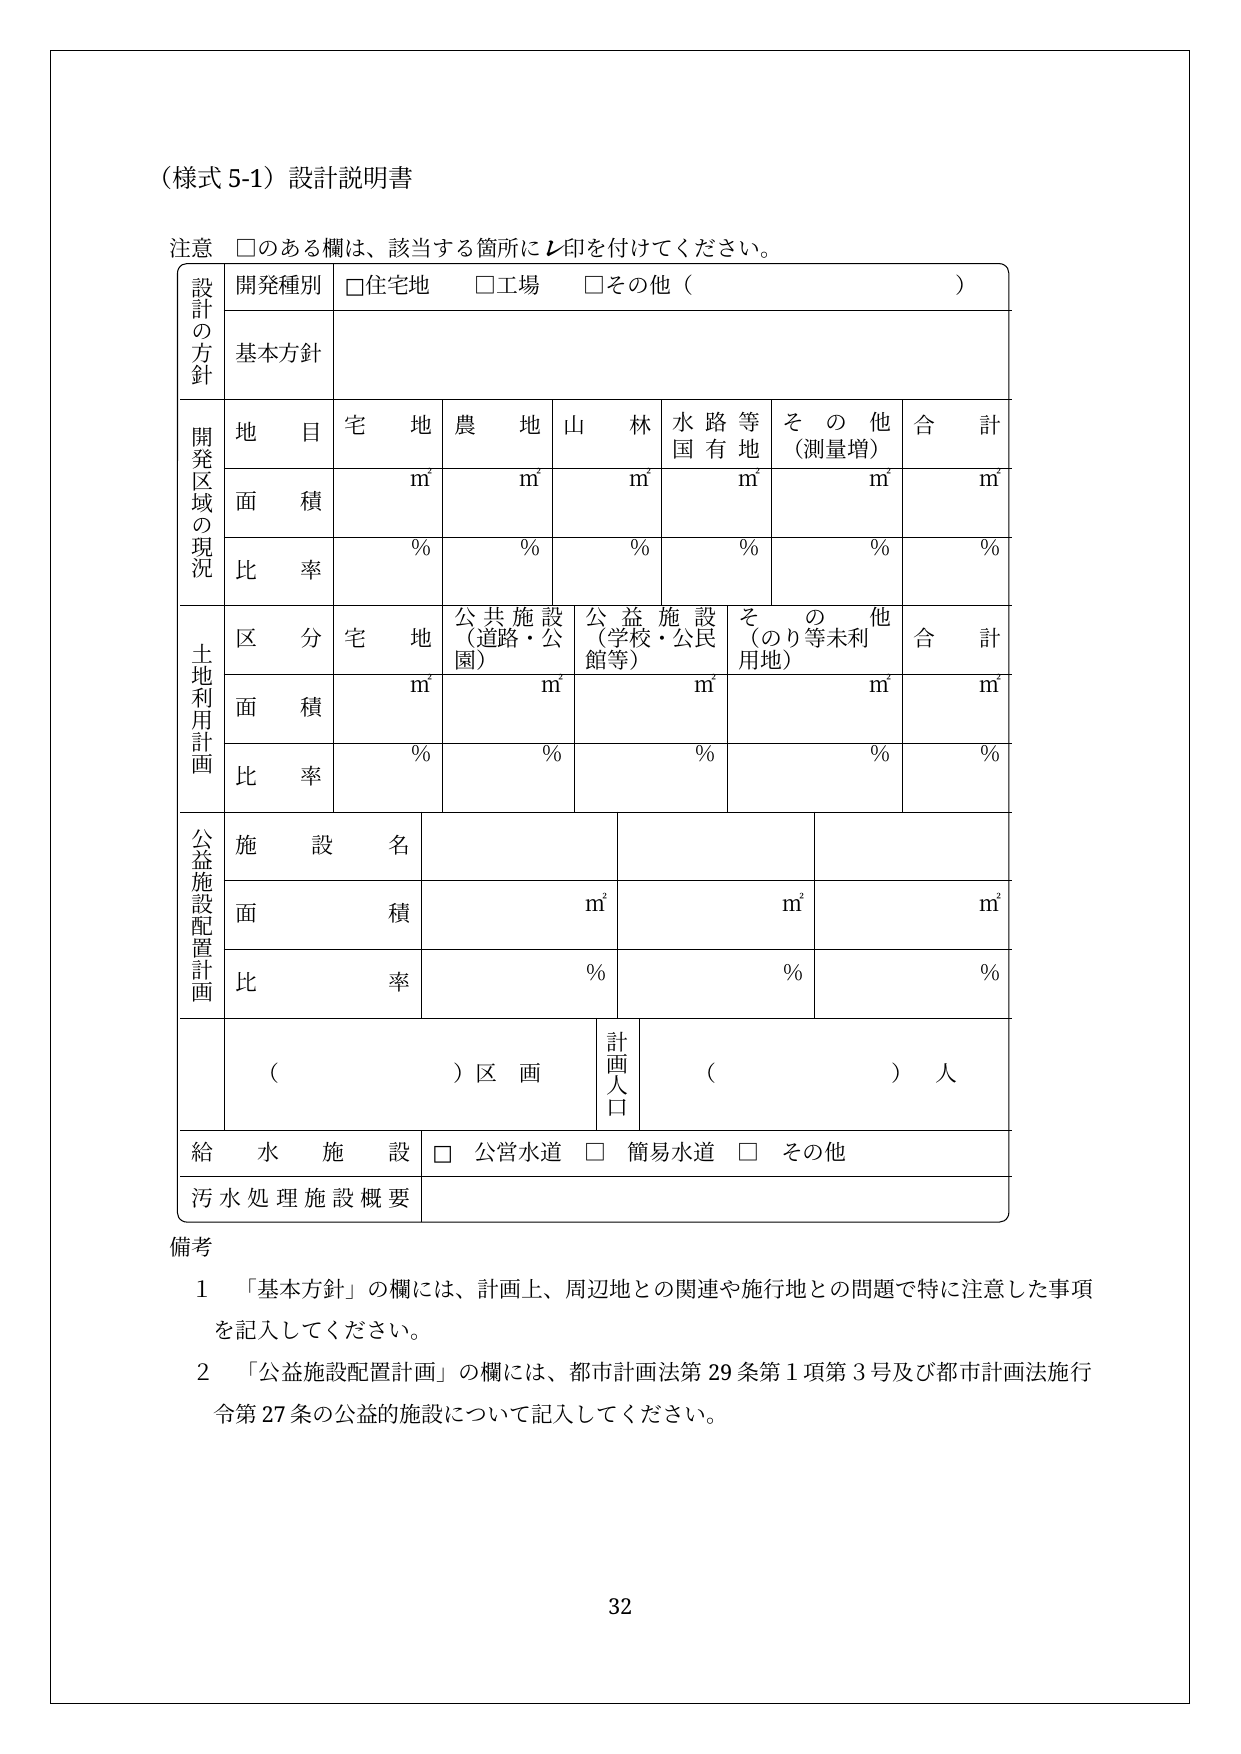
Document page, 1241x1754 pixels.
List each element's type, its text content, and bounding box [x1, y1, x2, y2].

table_cell 宅地 [334, 606, 442, 674]
subtitle （様式5-1）設計説明書 [148, 157, 1093, 196]
table_cell ％ [443, 538, 552, 605]
table_cell [815, 813, 1008, 880]
table_cell 施設名 [225, 813, 421, 880]
table_cell 比率 [225, 538, 333, 605]
table_cell 宅地 [334, 400, 442, 468]
table_cell ％ [553, 538, 661, 605]
table_cell [1005, 1177, 1012, 1222]
table_cell ㎡ [334, 675, 442, 743]
table_cell 公益施設 （学校・公民館等） [575, 606, 727, 674]
table_cell 地目 [225, 400, 333, 468]
table_cell ㎡ [662, 469, 771, 537]
table_cell ％ [334, 744, 442, 812]
table_cell ％ [772, 538, 902, 605]
table_cell 合計 [903, 606, 1008, 674]
table_cell （ ）区 画 [225, 1019, 596, 1130]
table_cell [618, 813, 814, 880]
table_cell □ 公営水道 □ 簡易水道 □ その他 [422, 1131, 1008, 1176]
table_cell ％ [662, 538, 771, 605]
table_cell 汚水処理施設概要 [180, 1177, 421, 1221]
table_cell ㎡ [618, 881, 814, 949]
table_cell 土地利用計画 [180, 606, 224, 812]
table_cell ％ [815, 950, 1008, 1018]
table_cell 比率 [225, 744, 333, 812]
table_cell 合計 [903, 400, 1008, 468]
table_cell ％ [728, 744, 902, 812]
table_cell 面積 [225, 881, 421, 949]
table_cell 公共施設 （道路・公園） [443, 606, 574, 674]
table_header □住宅地 □工場 □その他（ ） [334, 265, 1008, 309]
table_cell その他 （測量増） [772, 400, 902, 468]
table_cell 基本方針 [225, 311, 333, 399]
table_cell ㎡ [903, 469, 1008, 537]
table_cell ％ [903, 744, 1008, 812]
table_cell [180, 1019, 224, 1130]
table_cell （ ） 人 [640, 1019, 1008, 1130]
table_cell [422, 1177, 1008, 1221]
table_cell ㎡ [728, 675, 902, 743]
text 注意 □のある欄は、該当する箇所にレ印を付けてください。 [148, 226, 1093, 264]
table_header 設計の方針 [180, 265, 224, 399]
table_cell ㎡ [334, 469, 442, 537]
text 備考 [148, 1222, 1093, 1264]
table_cell ㎡ [575, 675, 727, 743]
text １ 「基本方針」の欄には、計画上、周辺地との関連や施行地との問題で特に注意した事項を記入してください。 [148, 1264, 1093, 1347]
table_cell ㎡ [772, 469, 902, 537]
table_cell ㎡ [443, 469, 552, 537]
table_cell 開発区域の現況 [180, 400, 224, 605]
table_cell [422, 813, 617, 880]
table_cell ㎡ [903, 675, 1008, 743]
table_cell ㎡ [422, 881, 617, 949]
table_cell ㎡ [443, 675, 574, 743]
table_cell 山林 [553, 400, 661, 468]
text ２ 「公益施設配置計画」の欄には、都市計画法第29条第１項第３号及び都市計画法施行令第27条の公益的施設について記入してください。 [148, 1347, 1093, 1430]
table_cell 公益施設配置計画 [180, 813, 224, 1018]
table_cell 給水施設 [180, 1131, 421, 1176]
table_cell 水路等 国有地 [662, 400, 771, 468]
table_header 開発種別 [225, 265, 333, 309]
table_cell 面積 [225, 469, 333, 537]
table_cell 区分 [225, 606, 333, 674]
table_cell 計画人口 [597, 1019, 639, 1130]
table_cell ％ [903, 538, 1008, 605]
table_cell ％ [422, 950, 617, 1018]
table_cell ％ [443, 744, 574, 812]
table_cell ㎡ [553, 469, 661, 537]
table_cell ％ [334, 538, 442, 605]
table_cell その他 （のり等未利用地） [728, 606, 902, 674]
table_cell 面積 [225, 675, 333, 743]
table_cell ％ [575, 744, 727, 812]
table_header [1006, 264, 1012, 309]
table_cell ㎡ [815, 881, 1008, 949]
table_cell 比率 [225, 950, 421, 1018]
table_cell [334, 311, 1008, 399]
table_cell ％ [618, 950, 814, 1018]
table_cell 農地 [443, 400, 552, 468]
